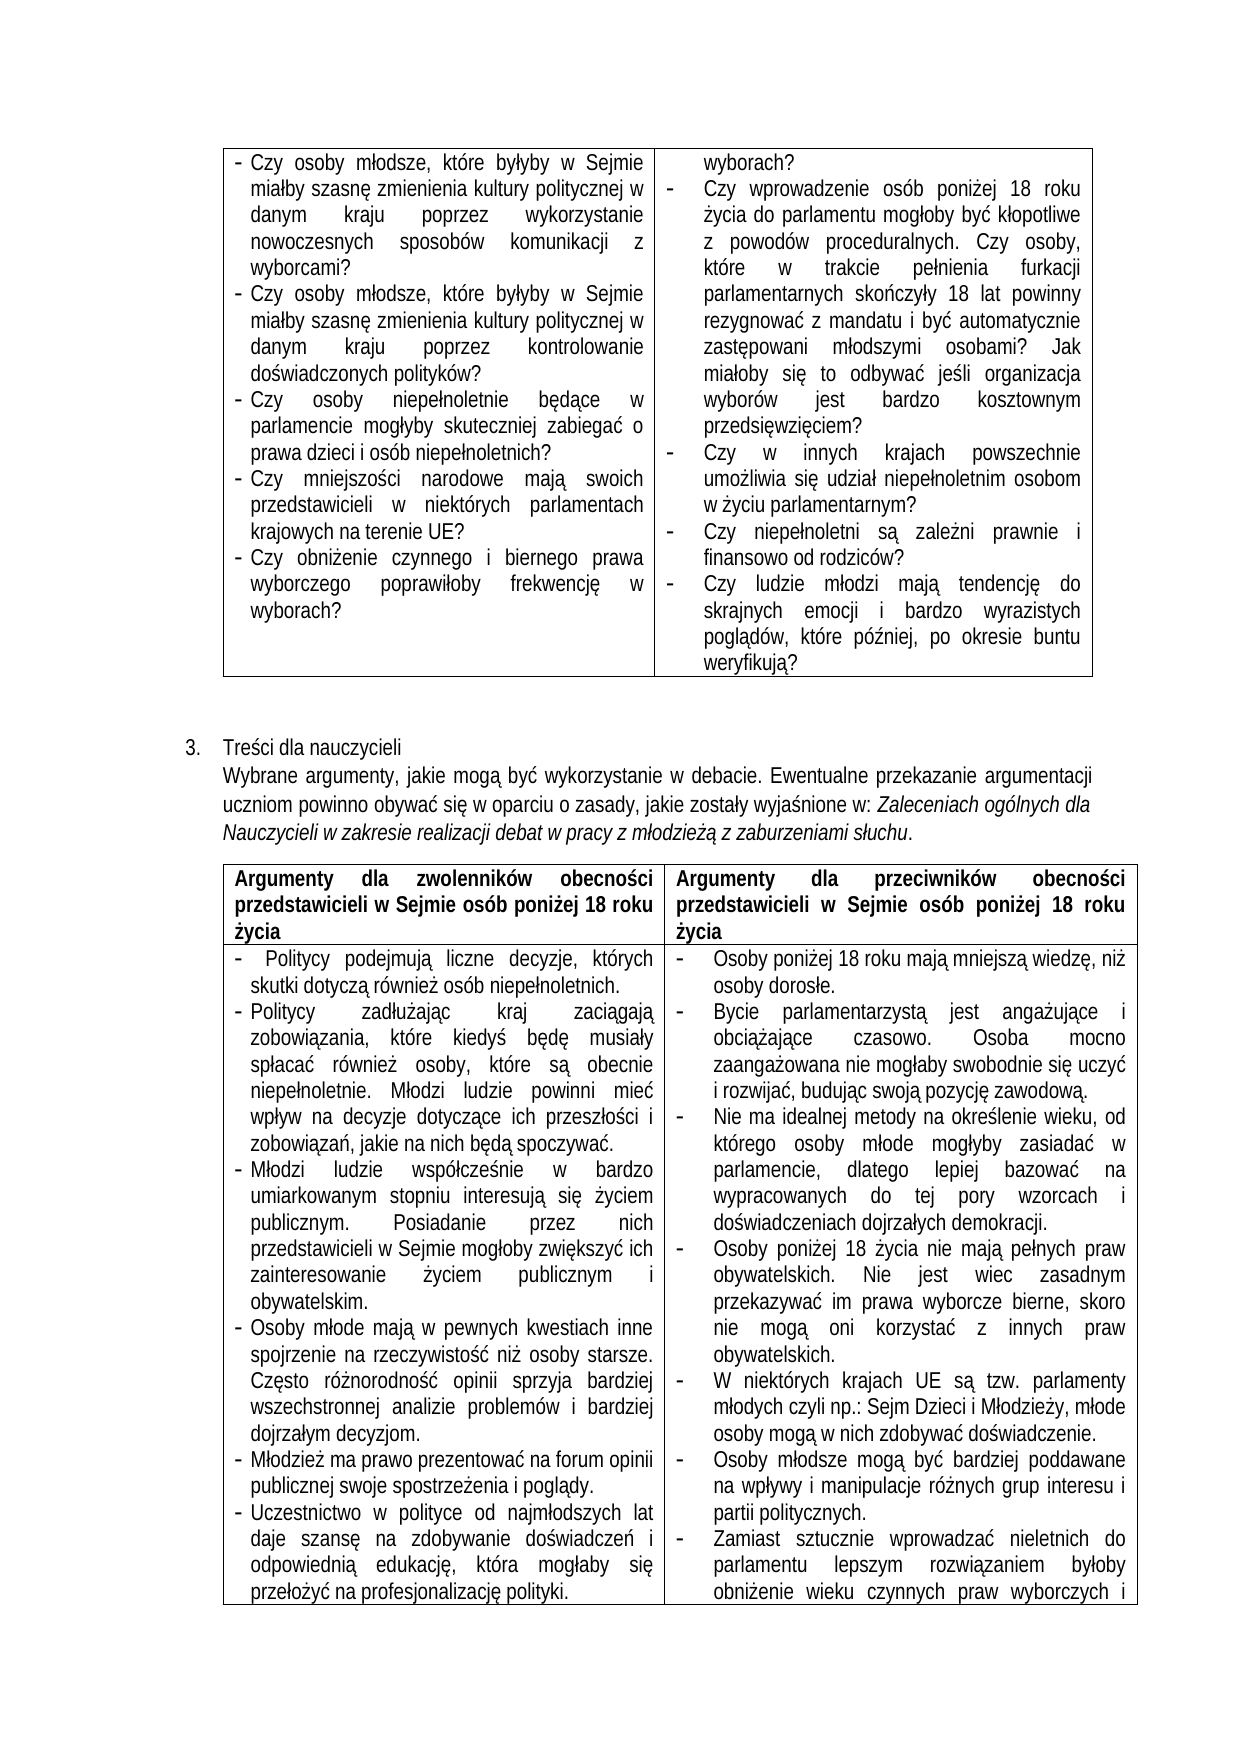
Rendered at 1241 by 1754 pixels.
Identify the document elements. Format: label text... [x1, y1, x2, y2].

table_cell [665, 945, 1137, 1604]
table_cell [224, 945, 664, 1604]
table_header Argumenty dla przeciwników obecności przedstawicieli w Sejmie osób poniżej 18 roku życia [665, 865, 1137, 944]
list Wybrane argumenty, jakie mogą być wykorzystanie w debacie. Ewentualne przekazanie argumentacji uczniom powinno obywać się w oparciu o zasady, jakie zostały wyjaśnione w: Zaleceniach ogólnych dla Nauczycieli w zakresie realizacji debat w pracy z młodzieżą z zaburzeniami słuchu. [223, 762, 1093, 845]
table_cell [224, 149, 654, 676]
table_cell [655, 149, 1092, 676]
table_header Argumenty dla zwolenników obecności przedstawicieli w Sejmie osób poniżej 18 roku życia [224, 865, 664, 944]
list Treści dla nauczycieli [185, 734, 1093, 760]
